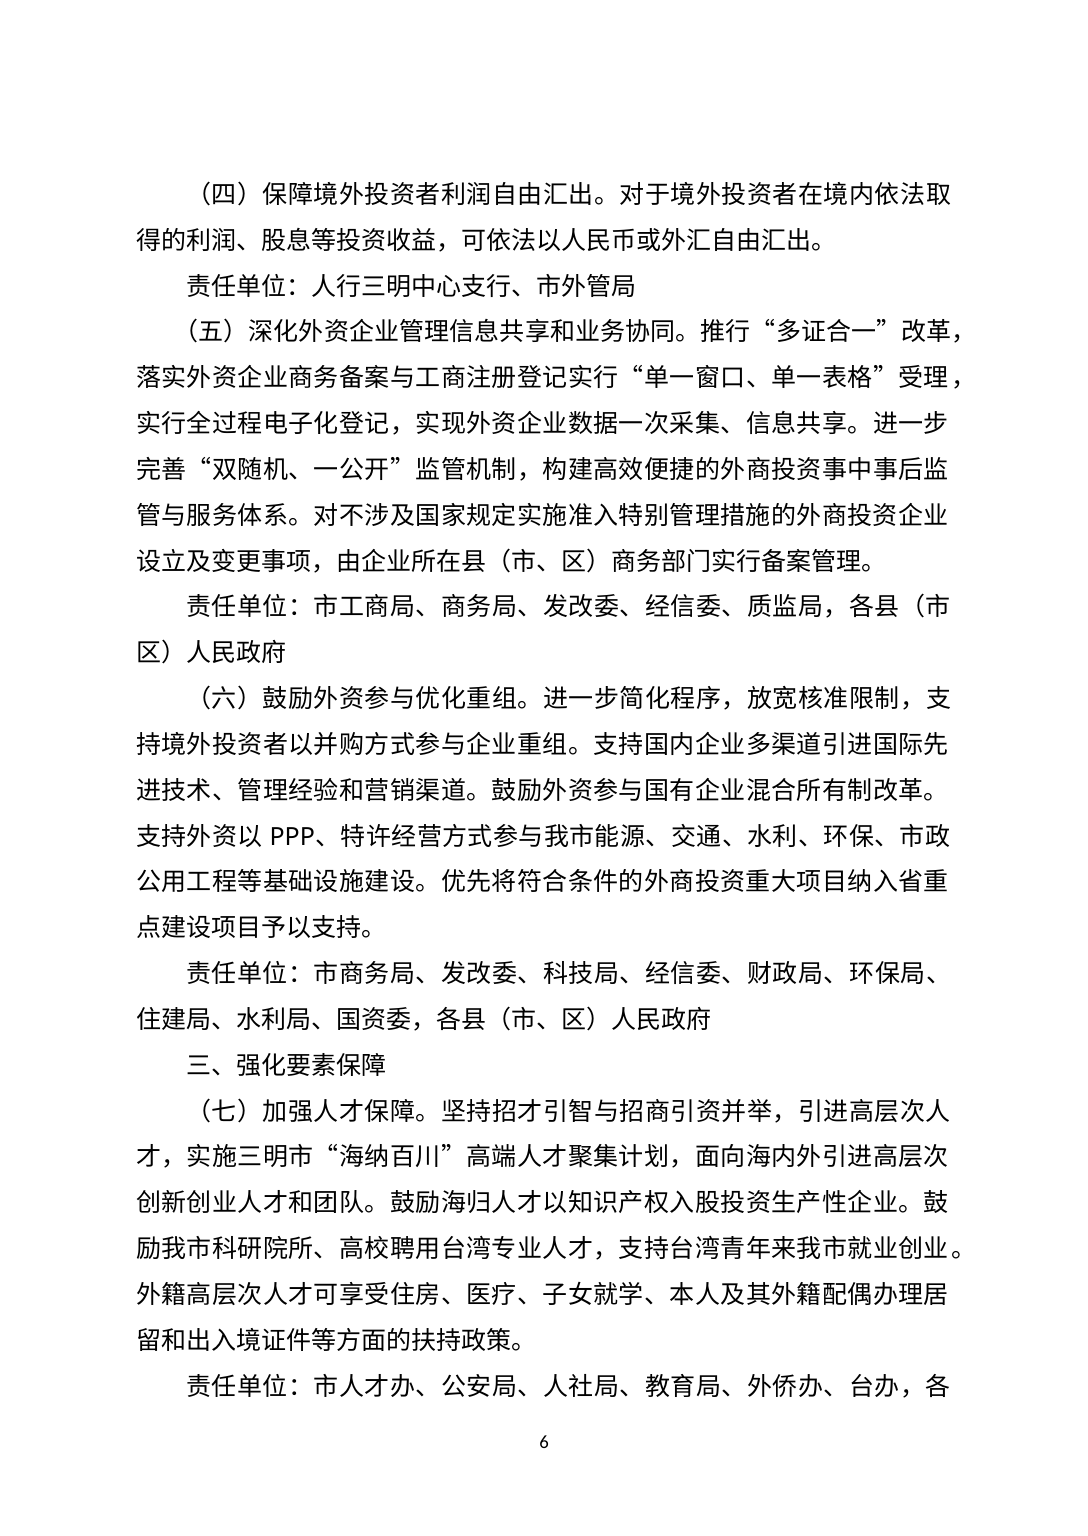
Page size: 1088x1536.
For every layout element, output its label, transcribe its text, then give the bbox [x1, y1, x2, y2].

text （五）深化外资企业管理信息共享和业务协同。推行“多证合一”改革，落实外资企业商务备案与工商注册登记实行“单一窗口、单一表格”受理，实行全过程电子化登记，实现外资企业数据一次采集、信息共享。进一步完善“双随机、一公开”监管机制，构建高效便捷的外商投资事中事后监管与服务体系。对不涉及国家规定实施准入特别管理措施的外商投资企业设立及变更事项，由企业所在县（市、区）商务部门实行备案管理。 [136, 304, 952, 579]
text 责任单位：人行三明中心支行、市外管局 [136, 258, 952, 304]
text （七）加强人才保障。坚持招才引智与招商引资并举，引进高层次人才，实施三明市“海纳百川”高端人才聚集计划，面向海内外引进高层次创新创业人才和团队。鼓励海归人才以知识产权入股投资生产性企业。鼓励我市科研院所、高校聘用台湾专业人才，支持台湾青年来我市就业创业。外籍高层次人才可享受住房、医疗、子女就学、本人及其外籍配偶办理居留和出入境证件等方面的扶持政策。 [136, 1083, 952, 1358]
text 三、强化要素保障 [136, 1037, 952, 1083]
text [136, 1358, 952, 1404]
text （六）鼓励外资参与优化重组。进一步简化程序，放宽核准限制，支持境外投资者以并购方式参与企业重组。支持国内企业多渠道引进国际先进技术、管理经验和营销渠道。鼓励外资参与国有企业混合所有制改革。支持外资以 PPP、特许经营方式参与我市能源、交通、水利、环保、市政公用工程等基础设施建设。优先将符合条件的外商投资重大项目纳入省重点建设项目予以支持。 [136, 671, 952, 946]
text （四）保障境外投资者利润自由汇出。对于境外投资者在境内依法取得的利润、股息等投资收益，可依法以人民币或外汇自由汇出。 [136, 167, 952, 258]
text 责任单位：市工商局、商务局、发改委、经信委、质监局，各县（市、区）人民政府 [136, 579, 952, 671]
text 责任单位：市商务局、发改委、科技局、经信委、财政局、环保局、住建局、水利局、国资委，各县（市、区）人民政府 [136, 946, 952, 1037]
